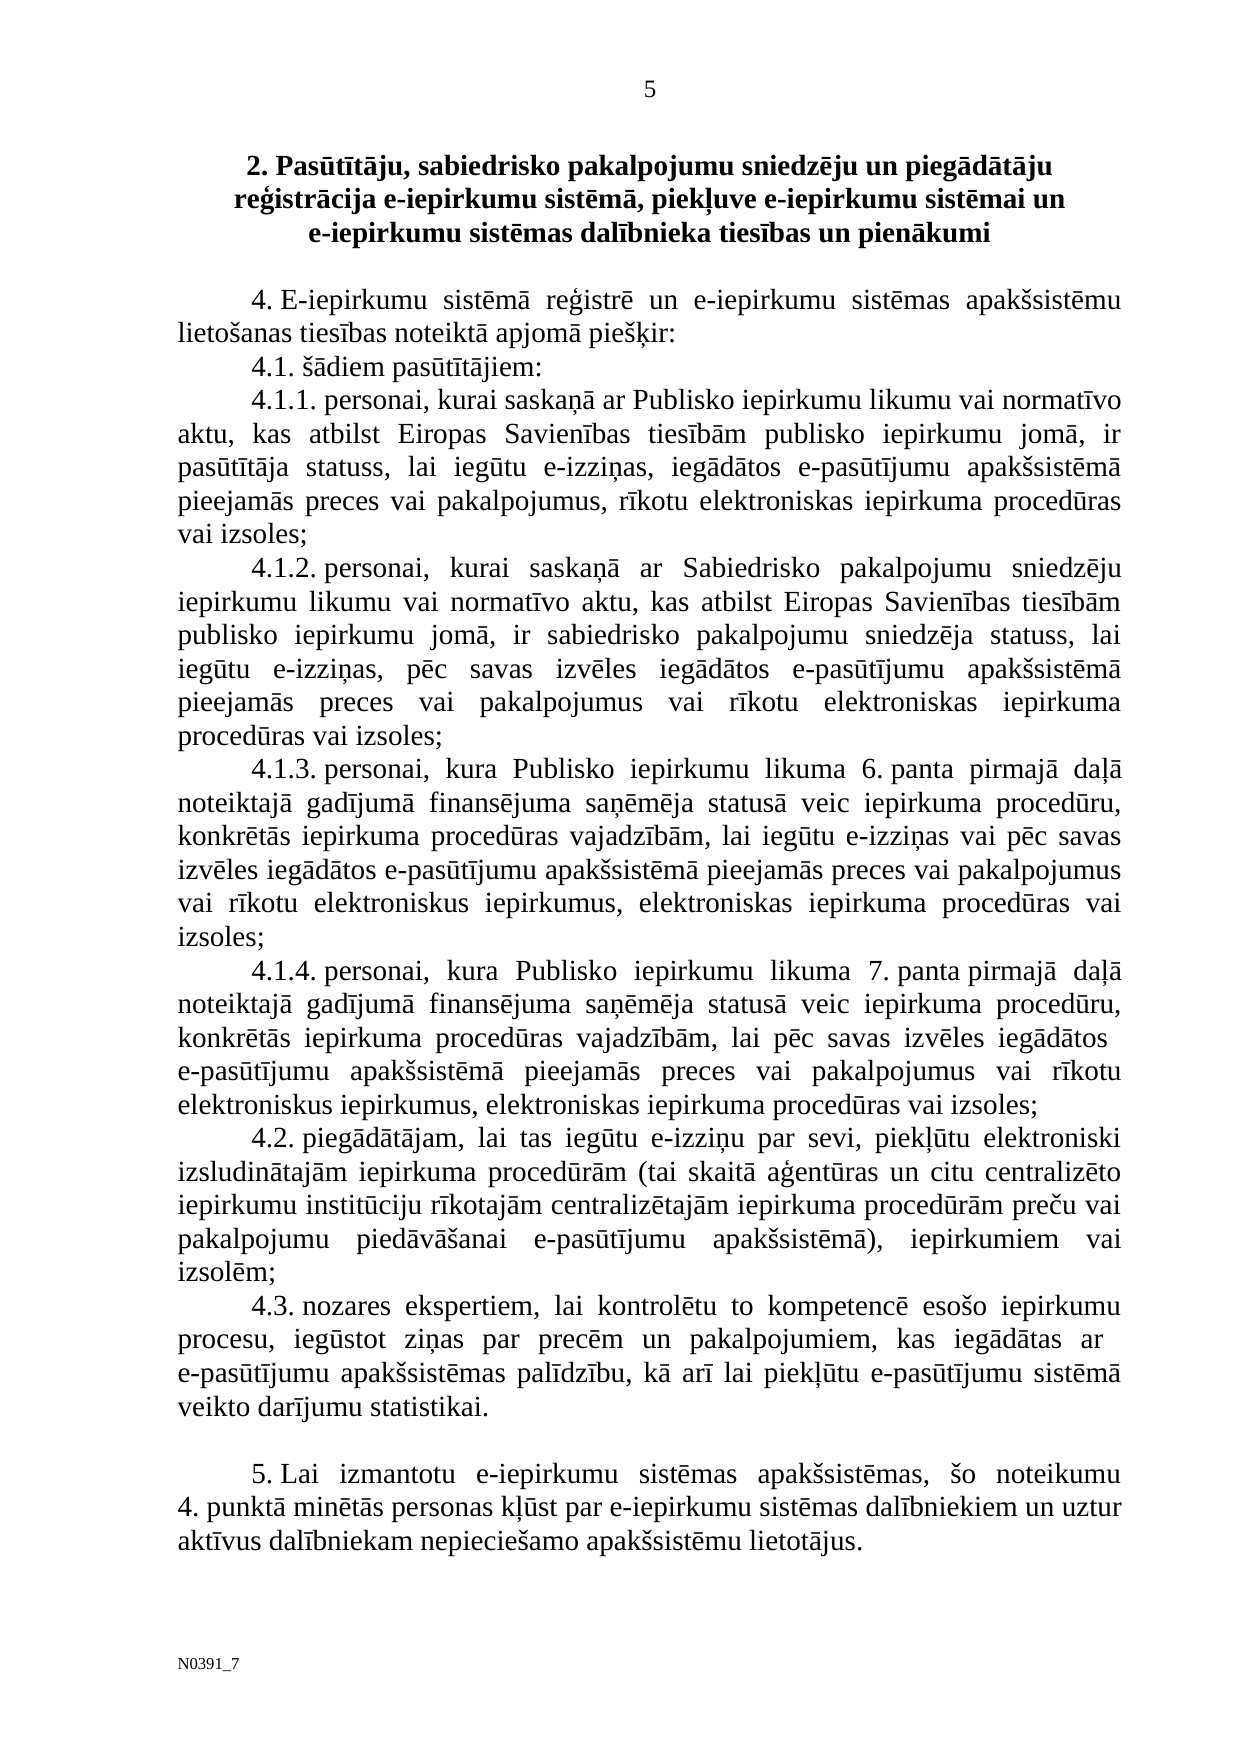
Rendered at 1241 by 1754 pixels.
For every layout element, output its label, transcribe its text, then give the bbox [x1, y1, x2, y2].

text e-iepirkumu sistēmas dalībnieka tiesības un pienākumi [177, 215, 1122, 248]
text 4.1.1. personai, kurai saskaņā ar Publisko iepirkumu likumu vai normatīvo aktu, kas atbilst Eiropas Savienības tiesībām publisko iepirkumu jomā, ir pasūtītāja statuss, lai iegūtu e-izziņas, iegādātos e-pasūtījumu apakšsistēmā pieejamās preces vai pakalpojumus, rīkotu elektroniskas iepirkuma procedūras vai izsoles; [177, 382, 1122, 550]
text 2. Pasūtītāju, sabiedrisko pakalpojumu sniedzēju un piegādātāju reģistrācija e-iepirkumu sistēmā, piekļuve e-iepirkumu sistēmai un [177, 148, 1122, 215]
text 4.1.4. personai, kura Publisko iepirkumu likuma 7. panta pirmajā daļā noteiktajā gadījumā finansējuma saņēmēja statusā veic iepirkuma procedūru, konkrētās iepirkuma procedūras vajadzībām, lai pēc savas izvēles iegādātos e-pasūtījumu apakšsistēmā pieejamās preces vai pakalpojumus vai rīkotu elektroniskus iepirkumus, elektroniskas iepirkuma procedūras vai izsoles; [177, 953, 1122, 1120]
text 4.1.2. personai, kurai saskaņā ar Sabiedrisko pakalpojumu sniedzēju iepirkumu likumu vai normatīvo aktu, kas atbilst Eiropas Savienības tiesībām publisko iepirkumu jomā, ir sabiedrisko pakalpojumu sniedzēja statuss, lai iegūtu e-izziņas, pēc savas izvēles iegādātos e-pasūtījumu apakšsistēmā pieejamās preces vai pakalpojumus vai rīkotu elektroniskas iepirkuma procedūras vai izsoles; [177, 550, 1122, 751]
text 5. Lai izmantotu e-iepirkumu sistēmas apakšsistēmas, šo noteikumu 4. punktā minētās personas kļūst par e-iepirkumu sistēmas dalībniekiem un uztur aktīvus dalībniekam nepieciešamo apakšsistēmu lietotājus. [177, 1456, 1122, 1556]
text 4. E-iepirkumu sistēmā reģistrē un e-iepirkumu sistēmas apakšsistēmu lietošanas tiesības noteiktā apjomā piešķir: [177, 282, 1122, 349]
text 4.1.3. personai, kura Publisko iepirkumu likuma 6. panta pirmajā daļā noteiktajā gadījumā finansējuma saņēmēja statusā veic iepirkuma procedūru, konkrētās iepirkuma procedūras vajadzībām, lai iegūtu e-izziņas vai pēc savas izvēles iegādātos e-pasūtījumu apakšsistēmā pieejamās preces vai pakalpojumus vai rīkotu elektroniskus iepirkumus, elektroniskas iepirkuma procedūras vai izsoles; [177, 751, 1122, 953]
text 4.3. nozares ekspertiem, lai kontrolētu to kompetencē esošo iepirkumu procesu, iegūstot ziņas par precēm un pakalpojumiem, kas iegādātas ar e-pasūtījumu apakšsistēmas palīdzību, kā arī lai piekļūtu e-pasūtījumu sistēmā veikto darījumu statistikai. [177, 1288, 1122, 1422]
text 4.1. šādiem pasūtītājiem: [177, 349, 1122, 382]
text 4.2. piegādātājam, lai tas iegūtu e-izziņu par sevi, piekļūtu elektroniski izsludinātajām iepirkuma procedūrām (tai skaitā aģentūras un citu centralizēto iepirkumu institūciju rīkotajām centralizētajām iepirkuma procedūrām preču vai pakalpojumu piedāvāšanai e-pasūtījumu apakšsistēmā), iepirkumiem vai izsolēm; [177, 1120, 1122, 1288]
